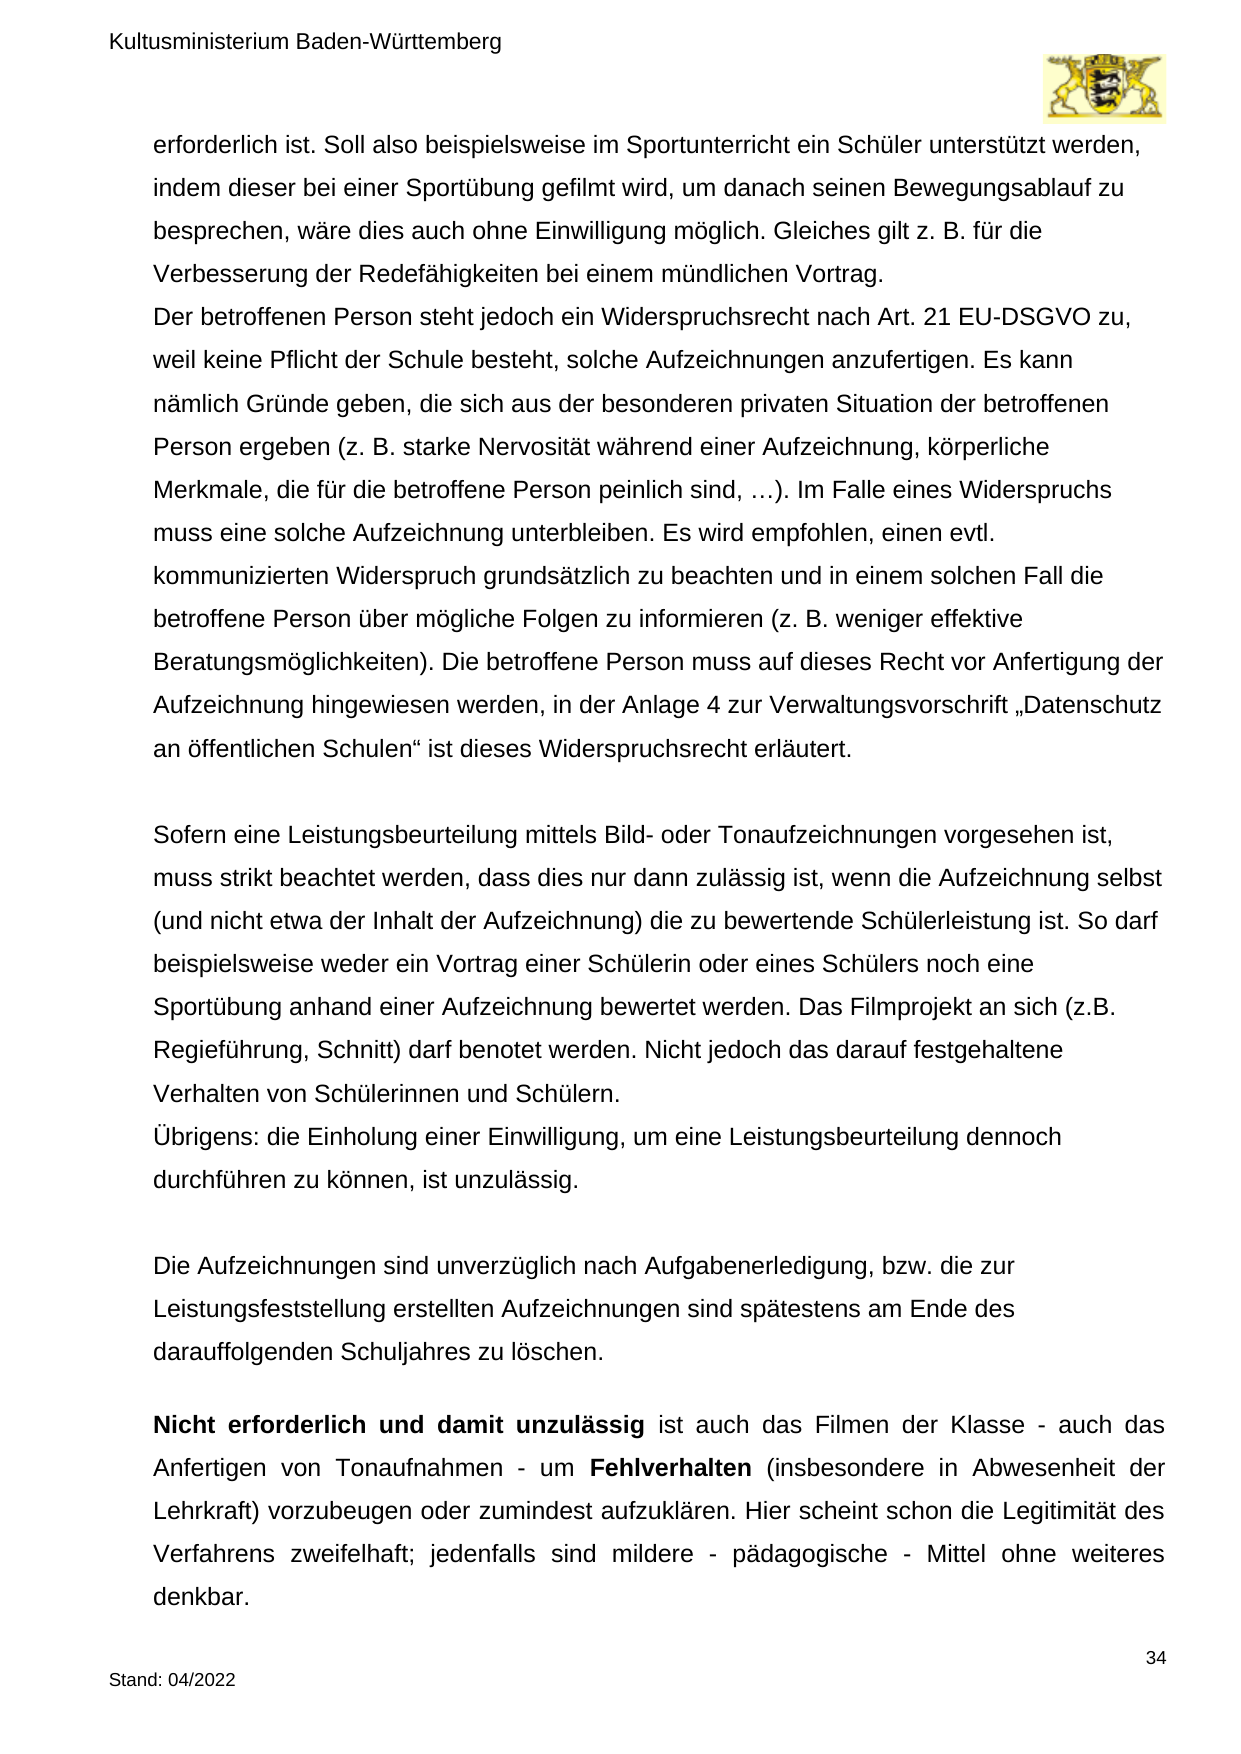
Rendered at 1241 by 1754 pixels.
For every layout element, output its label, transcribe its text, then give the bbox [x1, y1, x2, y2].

picture [1042, 54, 1167, 124]
text Der betroffenen Person steht jedoch ein Widerspruchsrecht nach Art. 21 EU-DSGVO zu, weil keine Pflicht der Schule besteht, solche Aufzeichnungen anzufertigen. Es kann nämlich Gründe geben, die sich aus der besonderen privaten Situation der betroffenen Person ergeben (z. B. starke Nervosität während einer Aufzeichnung, körperliche Merkmale, die für die betroffene Person peinlich sind, …). Im Falle eines Widerspruchs muss eine solche Aufzeichnung unterbleiben. Es wird empfohlen, einen evtl. kommunizierten Widerspruch grundsätzlich zu beachten und in einem solchen Fall die betroffene Person über mögliche Folgen zu informieren (z. B. weniger effektive Beratungsmöglichkeiten). Die betroffene Person muss auf dieses Recht vor Anfertigung der Aufzeichnung hingewiesen werden, in der Anlage 4 zur Verwaltungsvorschrift „Datenschutz an öffentlichen Schulen“ ist dieses Widerspruchsrecht erläutert. [153, 302, 1166, 762]
text Sofern eine Leistungsbeurteilung mittels Bild- oder Tonaufzeichnungen vorgesehen ist, muss strikt beachtet werden, dass dies nur dann zulässig ist, wenn die Aufzeichnung selbst (und nicht etwa der Inhalt der Aufzeichnung) die zu bewertende Schülerleistung ist. So darf beispielsweise weder ein Vortrag einer Schülerin oder eines Schülers noch eine Sportübung anhand einer Aufzeichnung bewertet werden. Das Filmprojekt an sich (z.B. Regieführung, Schnitt) darf benotet werden. Nicht jedoch das darauf festgehaltene Verhalten von Schülerinnen und Schülern. [153, 820, 1166, 1107]
text Nicht erforderlich und damit unzulässig ist auch das Filmen der Klasse - auch das Anfertigen von Tonaufnahmen - um Fehlverhalten (insbesondere in Abwesenheit der Lehrkraft) vorzubeugen oder zumindest aufzuklären. Hier scheint schon die Legitimität des Verfahrens zweifelhaft; jedenfalls sind mildere - pädagogische - Mittel ohne weiteres denkbar. [153, 1410, 1166, 1611]
text Übrigens: die Einholung einer Einwilligung, um eine Leistungsbeurteilung dennoch durchführen zu können, ist unzulässig. [153, 1122, 1166, 1194]
text Die Aufzeichnungen sind unverzüglich nach Aufgabenerledigung, bzw. die zur Leistungsfeststellung erstellten Aufzeichnungen sind spätestens am Ende des darauffolgenden Schuljahres zu löschen. [153, 1251, 1166, 1366]
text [153, 130, 1166, 288]
